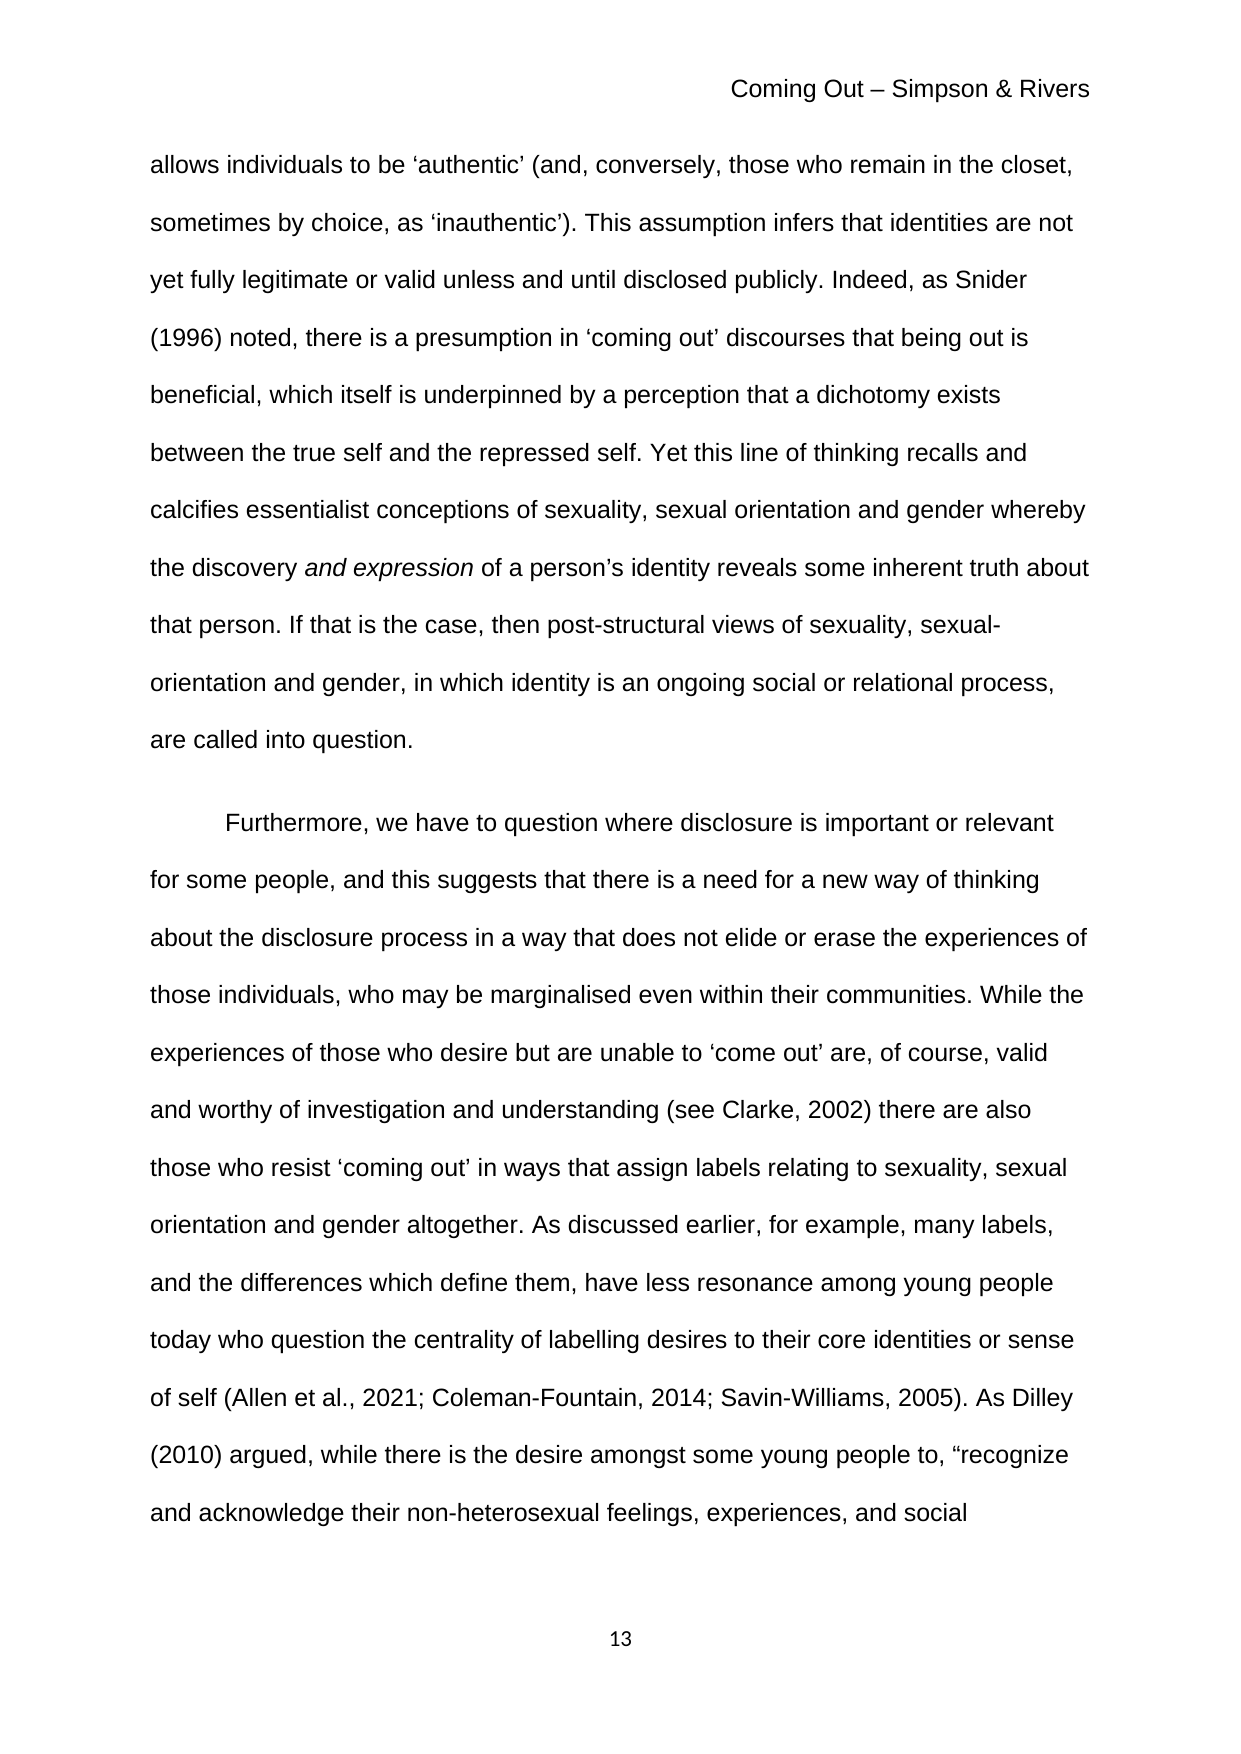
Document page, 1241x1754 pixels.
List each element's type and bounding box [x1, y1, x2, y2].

text [150, 807, 1090, 1526]
text [150, 150, 1090, 754]
